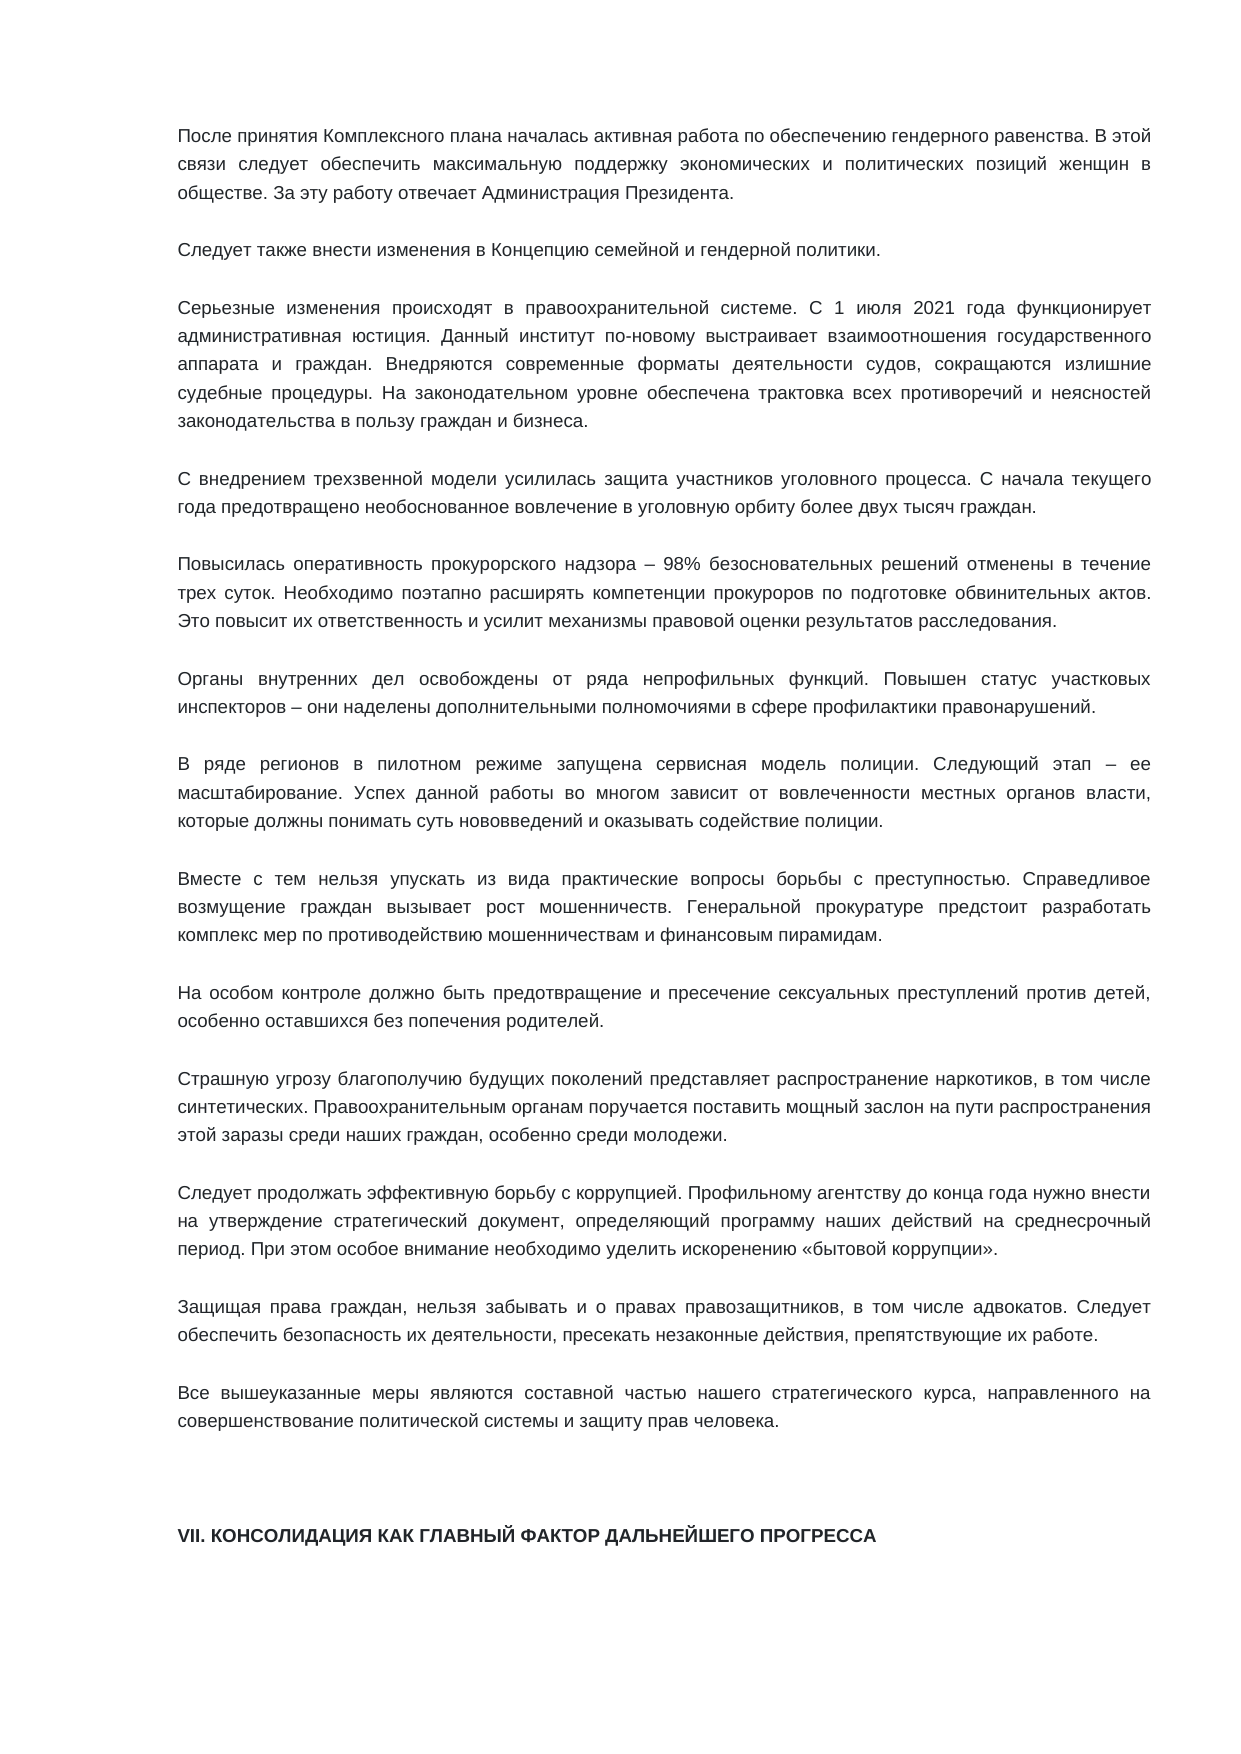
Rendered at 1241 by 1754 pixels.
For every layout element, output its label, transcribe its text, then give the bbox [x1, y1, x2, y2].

text Серьезные изменения происходят в правоохранительной системе. С 1 июля 2021 года функционирует административная юстиция. Данный институт по-новому выстраивает взаимоотношения государственного аппарата и граждан. Внедряются современные форматы деятельности судов, сокращаются излишние судебные процедуры. На законодательном уровне обеспечена трактовка всех противоречий и неясностей законодательства в пользу граждан и бизнеса. [177, 290, 1152, 431]
text Страшную угрозу благополучию будущих поколений представляет распространение наркотиков, в том числе синтетических. Правоохранительным органам поручается поставить мощный заслон на пути распространения этой заразы среди наших граждан, особенно среди молодежи. [177, 1061, 1152, 1146]
text Вместе с тем нельзя упускать из вида практические вопросы борьбы с преступностью. Справедливое возмущение граждан вызывает рост мошенничеств. Генеральной прокуратуре предстоит разработать комплекс мер по противодействию мошенничествам и финансовым пирамидам. [177, 861, 1152, 946]
text Органы внутренних дел освобождены от ряда непрофильных функций. Повышен статус участковых инспекторов – они наделены дополнительными полномочиями в сфере профилактики правонарушений. [177, 661, 1152, 717]
text Защищая права граждан, нельзя забывать и о правах правозащитников, в том числе адвокатов. Следует обеспечить безопасность их деятельности, пресекать незаконные действия, препятствующие их работе. [177, 1289, 1152, 1346]
text Все вышеуказанные меры являются составной частью нашего стратегического курса, направленного на совершенствование политической системы и защиту прав человека. [177, 1375, 1152, 1431]
text Следует также внести изменения в Концепцию семейной и гендерной политики. [177, 232, 1152, 261]
text Повысилась оперативность прокурорского надзора – 98% безосновательных решений отменены в течение трех суток. Необходимо поэтапно расширять компетенции прокуроров по подготовке обвинительных актов. Это повысит их ответственность и усилит механизмы правовой оценки результатов расследования. [177, 546, 1152, 631]
text Следует продолжать эффективную борьбу с коррупцией. Профильному агентству до конца года нужно внести на утверждение стратегический документ, определяющий программу наших действий на среднесрочный период. При этом особое внимание необходимо уделить искоренению «бытовой коррупции». [177, 1175, 1152, 1260]
text В ряде регионов в пилотном режиме запущена сервисная модель полиции. Следующий этап – ее масштабирование. Успех данной работы во многом зависит от вовлеченности местных органов власти, которые должны понимать суть нововведений и оказывать содействие полиции. [177, 746, 1152, 831]
text VII. КОНСОЛИДАЦИЯ КАК ГЛАВНЫЙ ФАКТОР ДАЛЬНЕЙШЕГО ПРОГРЕССА [177, 1518, 1152, 1546]
text После принятия Комплексного плана началась активная работа по обеспечению гендерного равенства. В этой связи следует обеспечить максимальную поддержку экономических и политических позиций женщин в обществе. За эту работу отвечает Администрация Президента. [177, 118, 1152, 203]
text На особом контроле должно быть предотвращение и пресечение сексуальных преступлений против детей, особенно оставшихся без попечения родителей. [177, 975, 1152, 1031]
text С внедрением трехзвенной модели усилилась защита участников уголовного процесса. С начала текущего года предотвращено необоснованное вовлечение в уголовную орбиту более двух тысяч граждан. [177, 461, 1152, 517]
